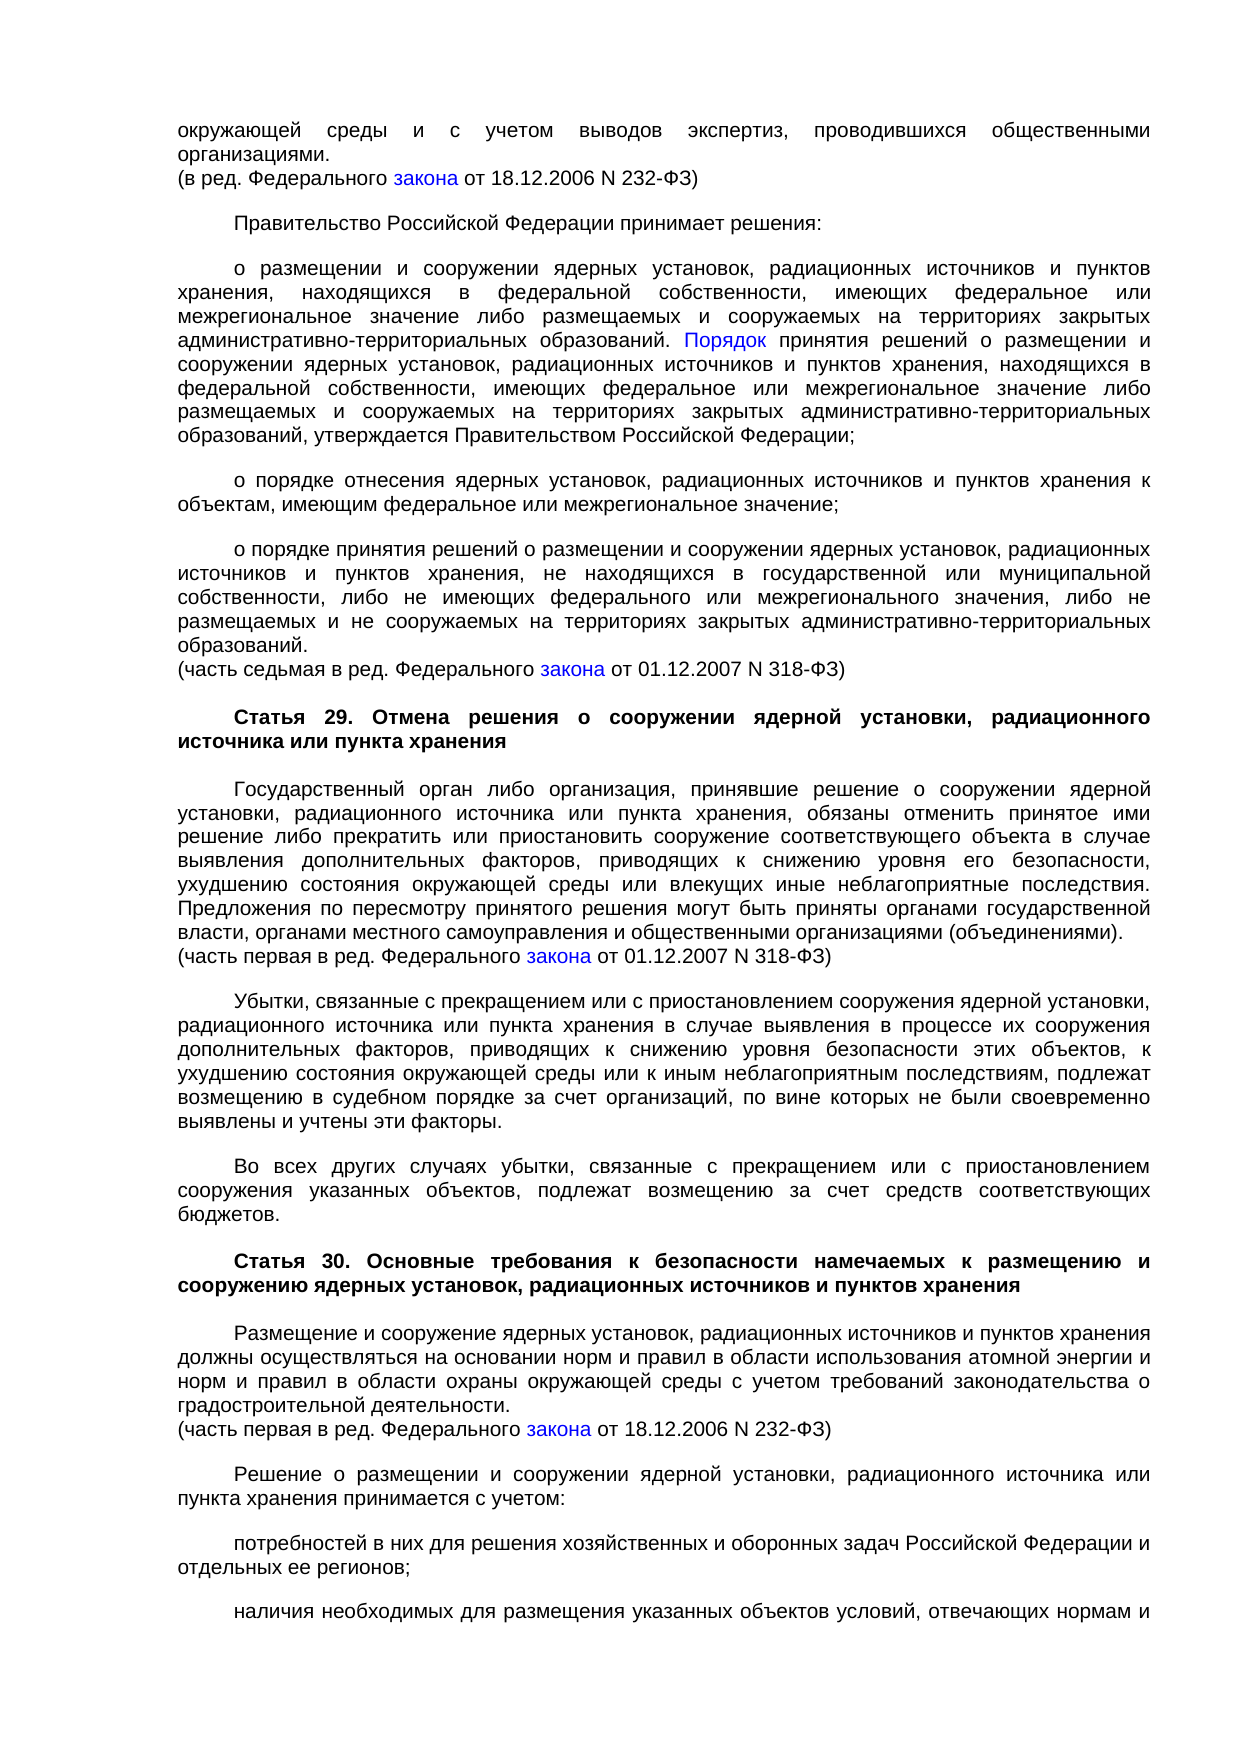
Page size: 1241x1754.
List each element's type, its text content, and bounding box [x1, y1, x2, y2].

text Решение о размещении и сооружении ядерной установки, радиационного источника или пункта хранения принимается с учетом: [177, 1462, 1152, 1510]
title Статья 30. Основные требования к безопасности намечаемых к размещению и сооружению ядерных установок, радиационных источников и пунктов хранения [177, 1249, 1152, 1297]
text (часть первая в ред. Федерального закона от 01.12.2007 N 318-ФЗ) [177, 944, 1152, 968]
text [177, 118, 1152, 166]
text Во всех других случаях убытки, связанные с прекращением или с приостановлением сооружения указанных объектов, подлежат возмещению за счет средств соответствующих бюджетов. [177, 1153, 1152, 1225]
text Государственный орган либо организация, принявшие решение о сооружении ядерной установки, радиационного источника или пункта хранения, обязаны отменить принятое ими решение либо прекратить или приостановить сооружение соответствующего объекта в случае выявления дополнительных факторов, приводящих к снижению уровня его безопасности, ухудшению состояния окружающей среды или влекущих иные неблагоприятные последствия. Предложения по пересмотру принятого решения могут быть приняты органами государственной власти, органами местного самоуправления и общественными организациями (объединениями). [177, 776, 1152, 944]
text Размещение и сооружение ядерных установок, радиационных источников и пунктов хранения должны осуществляться на основании норм и правил в области использования атомной энергии и норм и правил в области охраны окружающей среды с учетом требований законодательства о градостроительной деятельности. [177, 1321, 1152, 1417]
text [177, 1599, 1152, 1623]
text (часть первая в ред. Федерального закона от 18.12.2006 N 232-ФЗ) [177, 1417, 1152, 1441]
text потребностей в них для решения хозяйственных и оборонных задач Российской Федерации и отдельных ее регионов; [177, 1531, 1152, 1578]
text о размещении и сооружении ядерных установок, радиационных источников и пунктов хранения, находящихся в федеральной собственности, имеющих федеральное или межрегиональное значение либо размещаемых и сооружаемых на территориях закрытых административно-территориальных образований. Порядок принятия решений о размещении и сооружении ядерных установок, радиационных источников и пунктов хранения, находящихся в федеральной собственности, имеющих федеральное или межрегиональное значение либо размещаемых и сооружаемых на территориях закрытых административно-территориальных образований, утверждается Правительством Российской Федерации; [177, 256, 1152, 447]
text Правительство Российской Федерации принимает решения: [177, 211, 1152, 235]
text о порядке принятия решений о размещении и сооружении ядерных установок, радиационных источников и пунктов хранения, не находящихся в государственной или муниципальной собственности, либо не имеющих федерального или межрегионального значения, либо не размещаемых и не сооружаемых на территориях закрытых административно-территориальных образований. [177, 537, 1152, 657]
text о порядке отнесения ядерных установок, радиационных источников и пунктов хранения к объектам, имеющим федеральное или межрегиональное значение; [177, 468, 1152, 516]
text (часть седьмая в ред. Федерального закона от 01.12.2007 N 318-ФЗ) [177, 657, 1152, 681]
title Статья 29. Отмена решения о сооружении ядерной установки, радиационного источника или пункта хранения [177, 704, 1152, 752]
text (в ред. Федерального закона от 18.12.2006 N 232-ФЗ) [177, 166, 1152, 190]
text Убытки, связанные с прекращением или с приостановлением сооружения ядерной установки, радиационного источника или пункта хранения в случае выявления в процессе их сооружения дополнительных факторов, приводящих к снижению уровня безопасности этих объектов, к ухудшению состояния окружающей среды или к иным неблагоприятным последствиям, подлежат возмещению в судебном порядке за счет организаций, по вине которых не были своевременно выявлены и учтены эти факторы. [177, 989, 1152, 1133]
